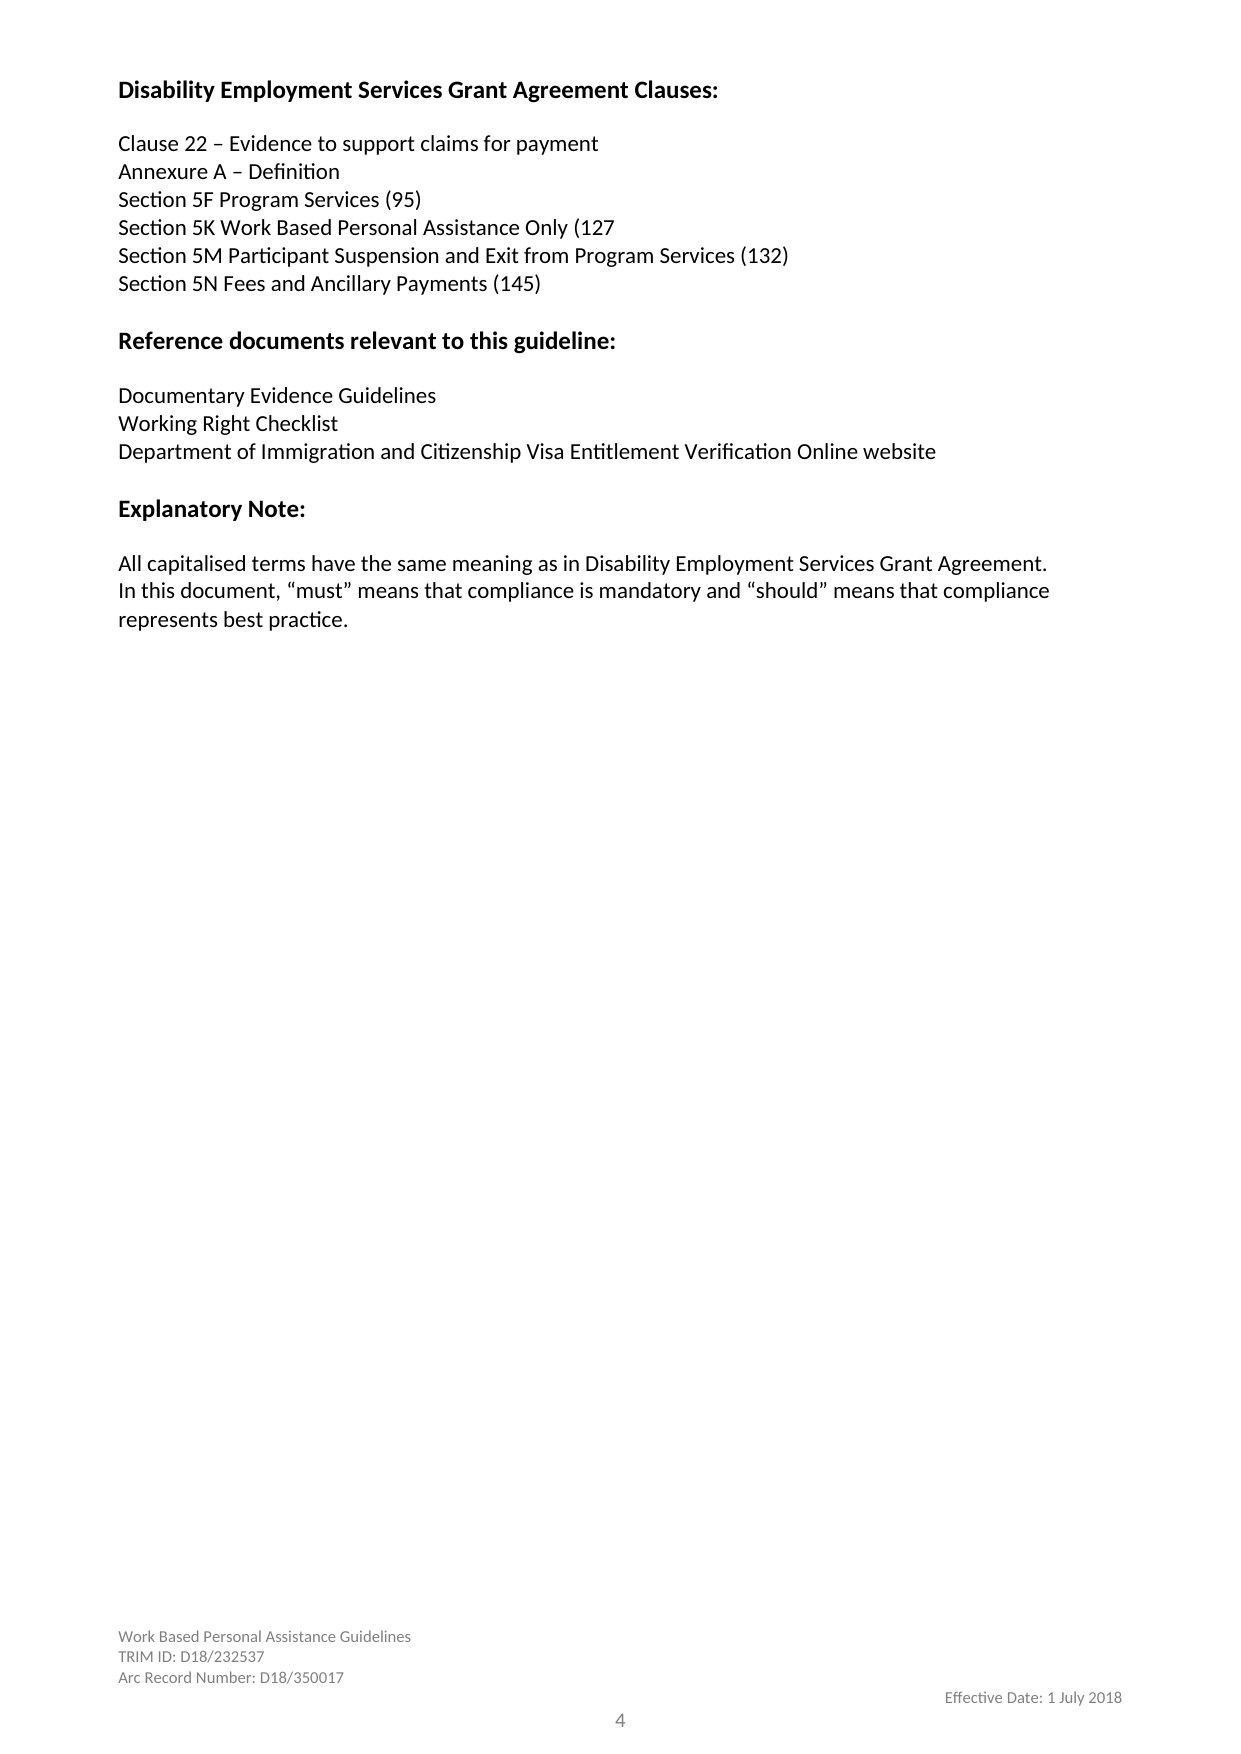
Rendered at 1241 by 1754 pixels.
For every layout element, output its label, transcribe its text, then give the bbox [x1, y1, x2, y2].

text Section 5K Work Based Personal Assistance Only (127 [118, 213, 1122, 241]
subtitle Explanatory Note: [118, 493, 1122, 524]
subtitle Reference documents relevant to this guideline: [118, 326, 1122, 356]
text Department of Immigration and Citizenship Visa Entitlement Verification Online website [118, 437, 1122, 465]
text Documentary Evidence Guidelines [118, 381, 1122, 409]
text Working Right Checklist [118, 409, 1122, 437]
text Clause 22 – Evidence to support claims for payment [118, 129, 1122, 157]
subtitle Disability Employment Services Grant Agreement Clauses: [118, 74, 1122, 104]
text All capitalised terms have the same meaning as in Disability Employment Services Grant Agreement. [118, 549, 1122, 577]
text Section 5F Program Services (95) [118, 185, 1122, 213]
text Section 5M Participant Suspension and Exit from Program Services (132) [118, 241, 1122, 269]
text Section 5N Fees and Ancillary Payments (145) [118, 269, 1122, 297]
text Annexure A – Definition [118, 157, 1122, 185]
text In this document, “must” means that compliance is mandatory and “should” means that compliance represents best practice. [118, 577, 1122, 633]
